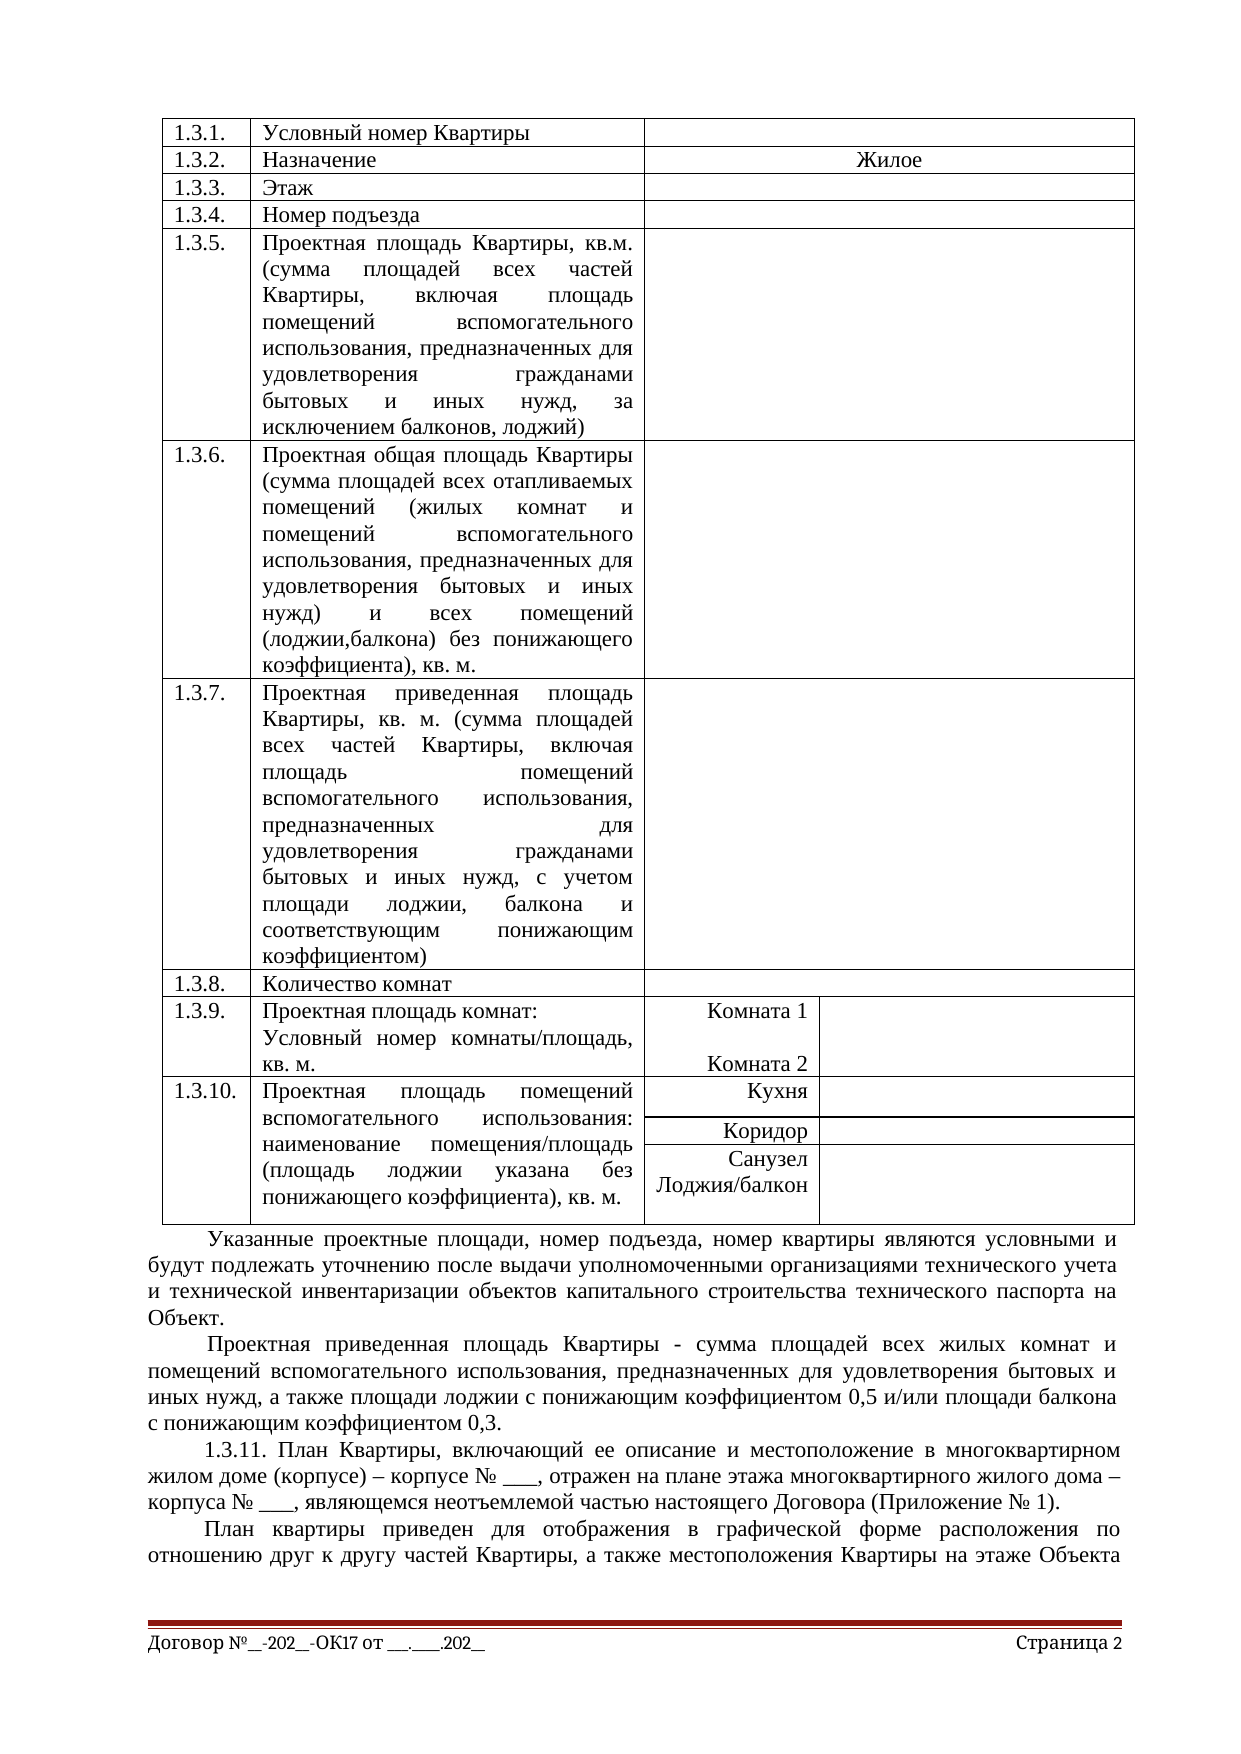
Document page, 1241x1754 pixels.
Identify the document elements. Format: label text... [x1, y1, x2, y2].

table_cell Проектная площадь комнат: Условный номер комнаты/площадь, кв. м. [251, 997, 644, 1076]
table_cell 1.3.3. [163, 174, 250, 200]
table_cell 1.3.5. [163, 229, 250, 439]
table_cell [645, 441, 1134, 678]
table_cell 1.3.8. [163, 970, 250, 996]
table_cell [645, 174, 1134, 200]
table_cell Коридор [645, 1118, 819, 1144]
table_header [645, 119, 1134, 146]
table_cell Жилое [645, 147, 1134, 173]
table_cell Номер подъезда [251, 201, 644, 228]
text Проектная приведенная площадь Квартиры - сумма площадей всех жилых комнат и помещений вспомогательного использования, предназначенных для удовлетворения бытовых и иных нужд, а также площади лоджии с понижающим коэффициентом 0,5 и/или площади балкона с понижающим коэффициентом 0,3. [148, 1330, 1118, 1436]
table_cell Проектная площадь помещений вспомогательного использования: наименование помещения/площадь (площадь лоджии указана без понижающего коэффициента), кв. м. [251, 1077, 644, 1224]
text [148, 1515, 1122, 1567]
table_cell 1.3.10. [163, 1077, 250, 1224]
table_cell [820, 1118, 1134, 1144]
table_cell Количество комнат [251, 970, 644, 996]
table_cell Санузел Лоджия/балкон [645, 1145, 819, 1224]
table_cell 1.3.9. [163, 997, 250, 1076]
table_cell Кухня [645, 1077, 819, 1116]
table_cell 1.3.2. [163, 147, 250, 173]
text 1.3.11. План Квартиры, включающий ее описание и местоположение в многоквартирном жилом доме (корпусе) – корпусе № ___, отражен на плане этажа многоквартирного жилого дома – корпуса № ___, являющемся неотъемлемой частью настоящего Договора (Приложение № 1). [148, 1436, 1122, 1515]
table_header 1.3.1. [163, 119, 250, 146]
table_cell 1.3.4. [163, 201, 250, 228]
table_cell [645, 201, 1134, 228]
table_cell Проектная общая площадь Квартиры (сумма площадей всех отапливаемых помещений (жилых комнат и помещений вспомогательного использования, предназначенных для удовлетворения бытовых и иных нужд) и всех помещений (лоджии,балкона) без понижающего коэффициента), кв. м. [251, 441, 644, 678]
table_cell Назначение [251, 147, 644, 173]
table_cell Проектная площадь Квартиры, кв.м. (сумма площадей всех частей Квартиры, включая площадь помещений вспомогательного использования, предназначенных для удовлетворения гражданами бытовых и иных нужд, за исключением балконов, лоджий) [251, 229, 644, 439]
table_cell [820, 1077, 1134, 1116]
text Указанные проектные площади, номер подъезда, номер квартиры являются условными и будут подлежать уточнению после выдачи уполномоченными организациями технического учета и технической инвентаризации объектов капитального строительства технического паспорта на Объект. [148, 1225, 1118, 1330]
table_cell [645, 970, 1134, 996]
table_cell [645, 229, 1134, 439]
table_cell [820, 1145, 1134, 1224]
table_cell Комната 1 Комната 2 [645, 997, 819, 1076]
table_cell [820, 997, 1134, 1076]
table_cell [645, 679, 1134, 969]
table_cell Этаж [251, 174, 644, 200]
table_cell Проектная приведенная площадь Квартиры, кв. м. (сумма площадей всех частей Квартиры, включая площадь помещений вспомогательного использования, предназначенных для удовлетворения гражданами бытовых и иных нужд, с учетом площади лоджии, балкона и соответствующим понижающим коэффициентом) [251, 679, 644, 969]
table_cell 1.3.6. [163, 441, 250, 678]
table_cell 1.3.7. [163, 679, 250, 969]
table_header Условный номер Квартиры [251, 119, 644, 146]
